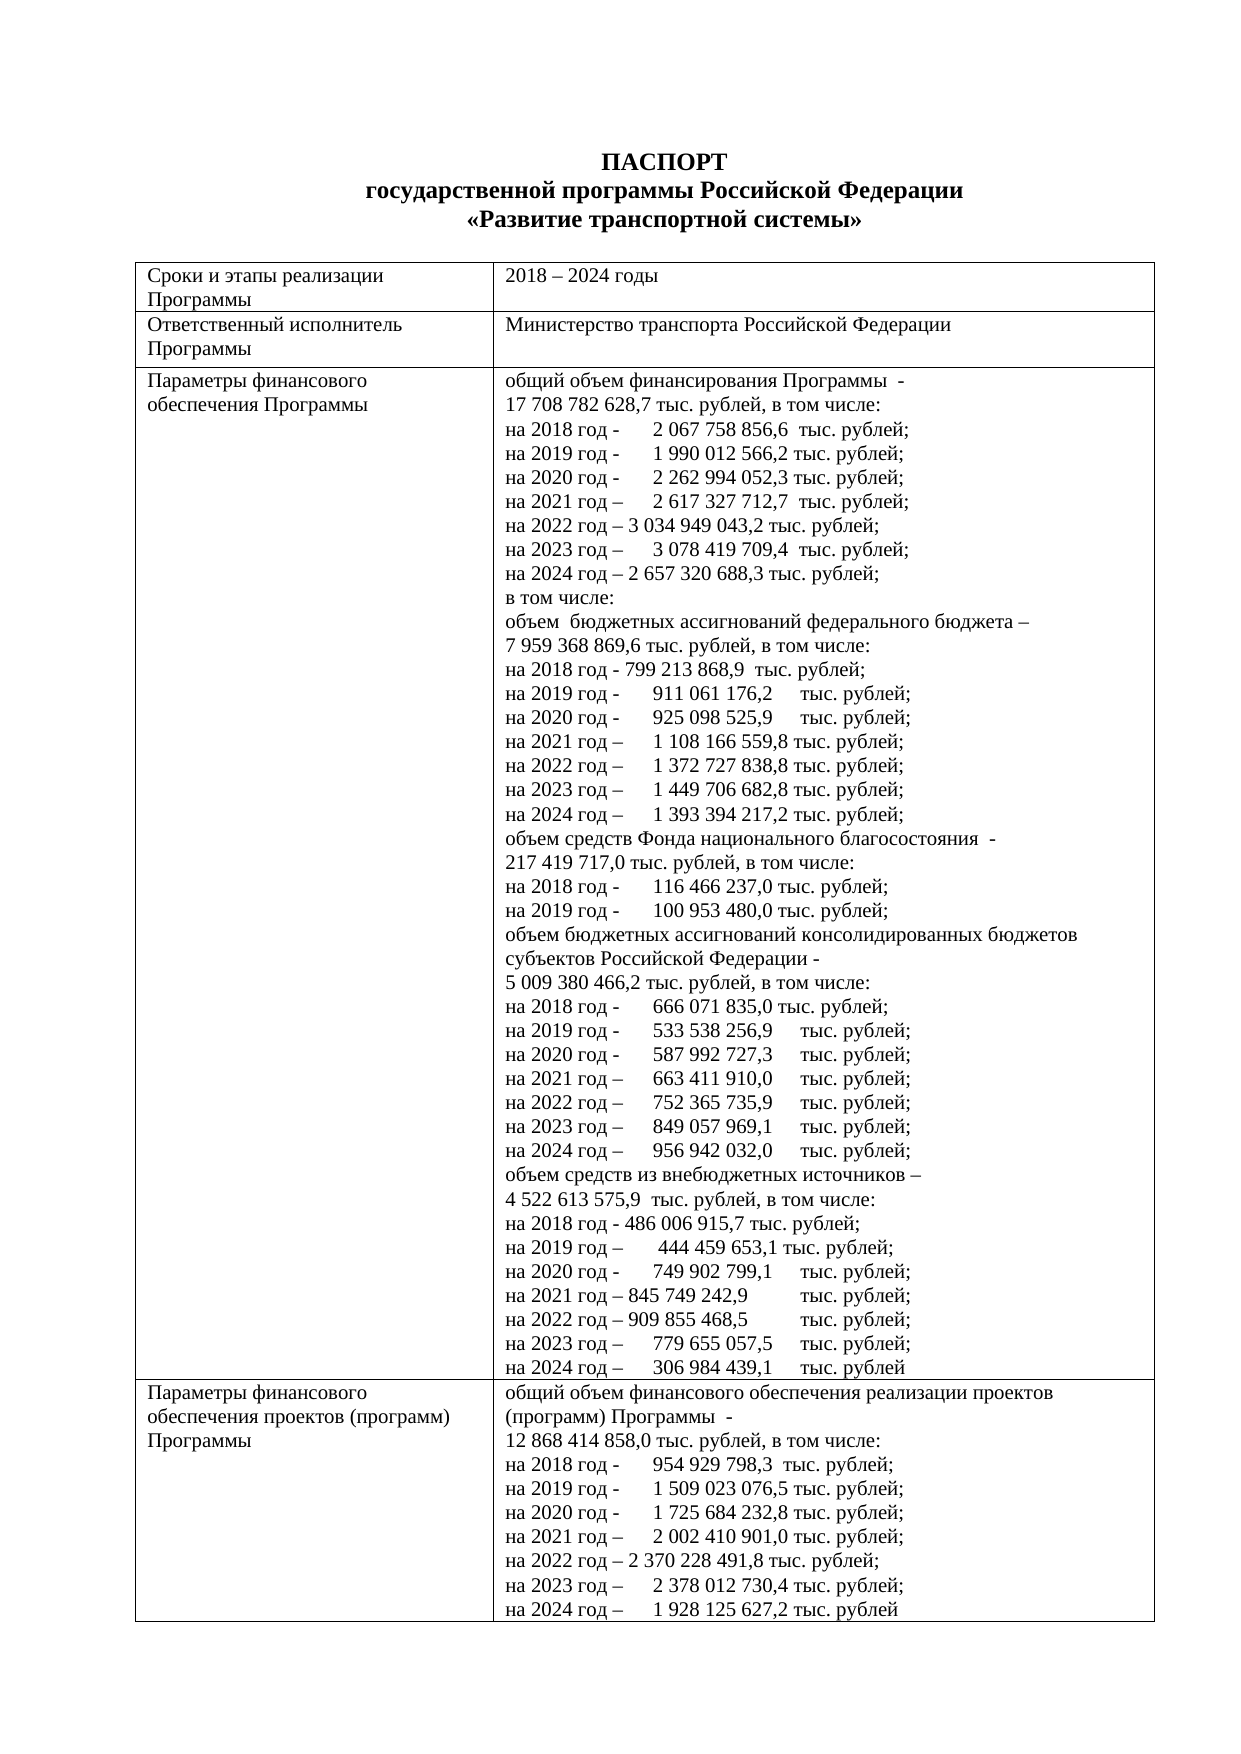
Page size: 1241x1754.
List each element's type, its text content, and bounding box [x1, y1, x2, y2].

text ПАСПОРТ [177, 147, 1152, 176]
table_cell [494, 1380, 1154, 1621]
text государственной программы Российской Федерации [177, 176, 1152, 204]
table_cell общий объем финансирования Программы - 17 708 782 628,7 тыс. рублей, в том числе: на 2018 год - 2 067 758 856,6 тыс. рублей; на 2019 год - 1 990 012 566,2 тыс. рублей; на 2020 год - 2 262 994 052,3 тыс. рублей; на 2021 год – 2 617 327 712,7 тыс. рублей; на 2022 год – 3 034 949 043,2 тыс. рублей; на 2023 год – 3 078 419 709,4 тыс. рублей; на 2024 год – 2 657 320 688,3 тыс. рублей; в том числе: объем бюджетных ассигнований федерального бюджета – 7 959 368 869,6 тыс. рублей, в том числе: на 2018 год - 799 213 868,9 тыс. рублей; на 2019 год - 911 061 176,2 тыс. рублей; на 2020 год - 925 098 525,9 тыс. рублей; на 2021 год – 1 108 166 559,8 тыс. рублей; на 2022 год – 1 372 727 838,8 тыс. рублей; на 2023 год – 1 449 706 682,8 тыс. рублей; на 2024 год – 1 393 394 217,2 тыс. рублей; объем средств Фонда национального благосостояния - 217 419 717,0 тыс. рублей, в том числе: на 2018 год - 116 466 237,0 тыс. рублей; на 2019 год - 100 953 480,0 тыс. рублей; объем бюджетных ассигнований консолидированных бюджетов субъектов Российской Федерации - 5 009 380 466,2 тыс. рублей, в том числе: на 2018 год - 666 071 835,0 тыс. рублей; на 2019 год - 533 538 256,9 тыс. рублей; на 2020 год - 587 992 727,3 тыс. рублей; на 2021 год – 663 411 910,0 тыс. рублей; на 2022 год – 752 365 735,9 тыс. рублей; на 2023 год – 849 057 969,1 тыс. рублей; на 2024 год – 956 942 032,0 тыс. рублей; объем средств из внебюджетных источников – 4 522 613 575,9 тыс. рублей, в том числе: на 2018 год - 486 006 915,7 тыс. рублей; на 2019 год – 444 459 653,1 тыс. рублей; на 2020 год - 749 902 799,1 тыс. рублей; на 2021 год – 845 749 242,9 тыс. рублей; на 2022 год – 909 855 468,5 тыс. рублей; на 2023 год – 779 655 057,5 тыс. рублей; на 2024 год – 306 984 439,1 тыс. рублей [494, 368, 1154, 1379]
table_cell Ответственный исполнитель Программы [136, 312, 493, 367]
table_header 2018 – 2024 годы [494, 263, 1154, 311]
table_header Сроки и этапы реализации Программы [136, 263, 493, 311]
table_cell Параметры финансового обеспечения Программы [136, 368, 493, 1379]
table_cell Министерство транспорта Российской Федерации [494, 312, 1154, 367]
text «Развитие транспортной системы» [177, 204, 1152, 233]
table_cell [136, 1380, 493, 1621]
